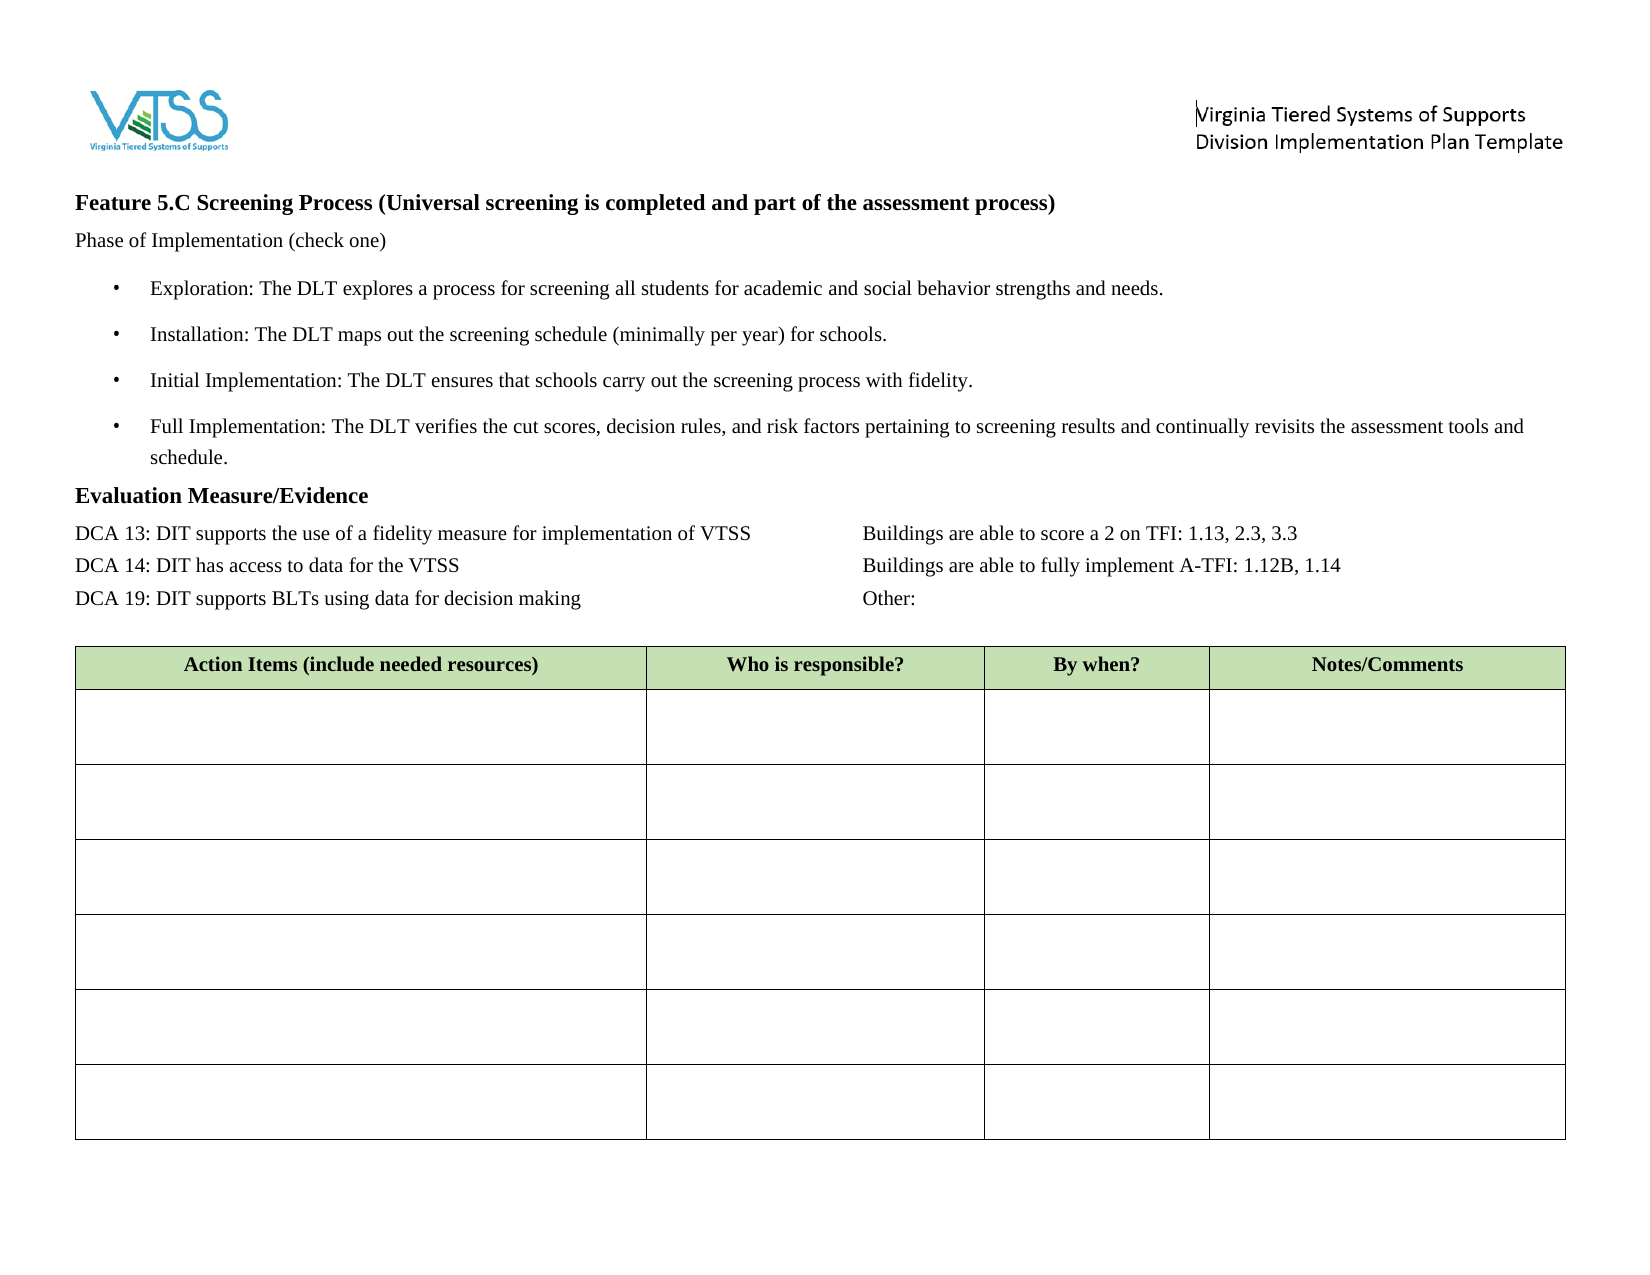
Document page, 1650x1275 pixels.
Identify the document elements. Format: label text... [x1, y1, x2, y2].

table_cell [985, 690, 1209, 764]
table_cell [647, 1065, 984, 1139]
list Initial Implementation: The DLT ensures that schools carry out the screening process with fidelity. [112, 357, 1575, 399]
table_cell [647, 990, 984, 1064]
text Other: [862, 586, 1575, 610]
table_cell [1210, 915, 1565, 989]
subtitle Evaluation Measure/Evidence [75, 482, 1575, 508]
table_header Who is responsible? [647, 647, 984, 689]
table_cell [647, 765, 984, 839]
table_cell [1210, 765, 1565, 839]
table_cell [1210, 1065, 1565, 1139]
table_cell [76, 990, 646, 1064]
table_cell [985, 765, 1209, 839]
table_cell [647, 690, 984, 764]
text DCA 14: DIT has access to data for the VTSS [75, 553, 787, 577]
text DCA 13: DIT supports the use of a fidelity measure for implementation of VTSS [75, 521, 787, 545]
text DCA 19: DIT supports BLTs using data for decision making [75, 586, 787, 610]
table_cell [985, 915, 1209, 989]
text Phase of Implementation (check one) [75, 228, 1575, 252]
text Buildings are able to score a 2 on TFI: 1.13, 2.3, 3.3 [862, 521, 1575, 545]
list Full Implementation: The DLT verifies the cut scores, decision rules, and risk factors pertaining to screening results and continually revisits the assessment tools and schedule. [112, 403, 1575, 469]
table_cell [985, 840, 1209, 914]
table_cell [76, 690, 646, 764]
table_header By when? [985, 647, 1209, 689]
table_cell [76, 1065, 646, 1139]
table_cell [76, 840, 646, 914]
table_header Notes/Comments [1210, 647, 1565, 689]
subtitle Feature 5.C Screening Process (Universal screening is completed and part of the assessment process) [75, 189, 1575, 216]
table_cell [647, 840, 984, 914]
list Installation: The DLT maps out the screening schedule (minimally per year) for schools. [112, 311, 1575, 353]
table_cell [1210, 690, 1565, 764]
table_cell [985, 1065, 1209, 1139]
text Buildings are able to fully implement A-TFI: 1.12B, 1.14 [862, 553, 1575, 577]
table_header Action Items (include needed resources) [76, 647, 646, 689]
table_cell [76, 915, 646, 989]
picture [75, 75, 1575, 166]
table_cell [1210, 990, 1565, 1064]
table_cell [1210, 840, 1565, 914]
table_cell [76, 765, 646, 839]
list Exploration: The DLT explores a process for screening all students for academic and social behavior strengths and needs. [112, 264, 1575, 307]
table_cell [647, 915, 984, 989]
table_cell [985, 990, 1209, 1064]
